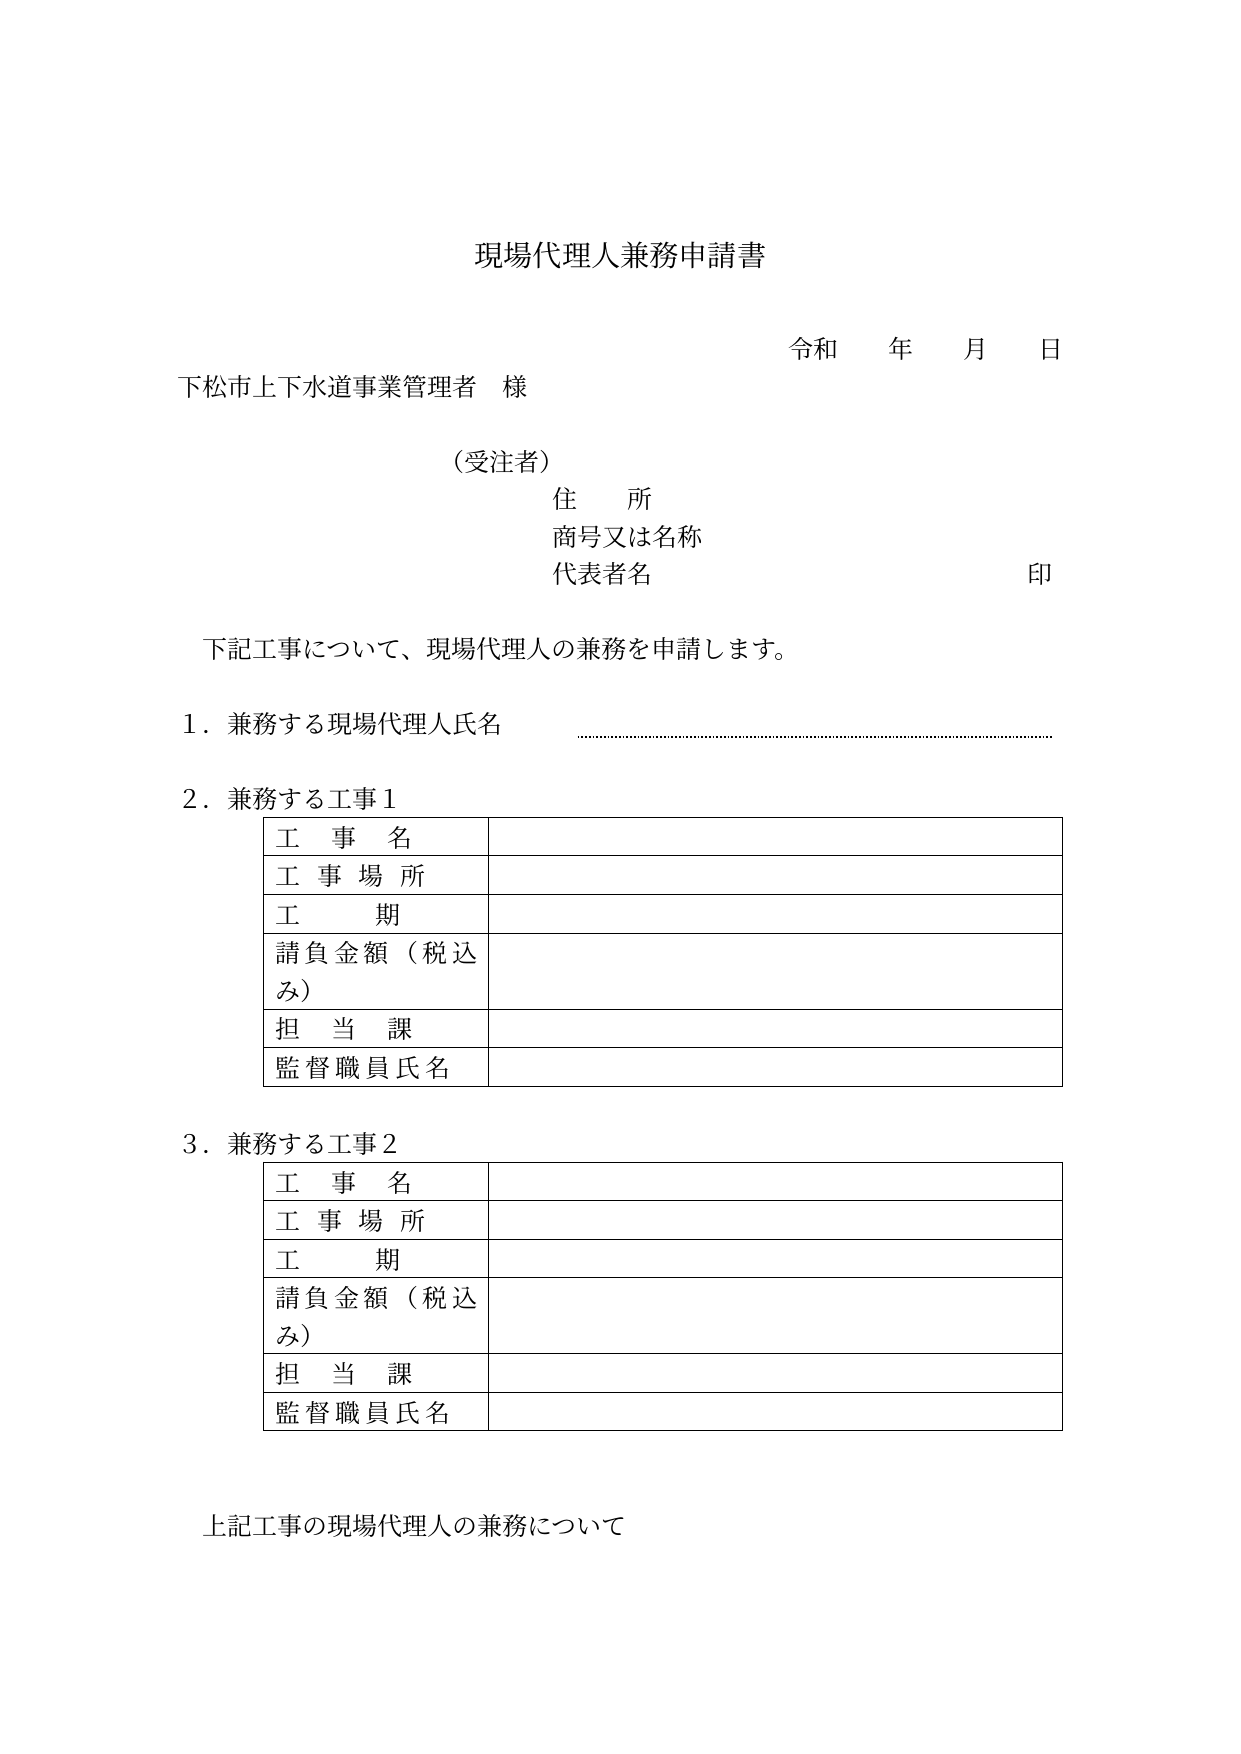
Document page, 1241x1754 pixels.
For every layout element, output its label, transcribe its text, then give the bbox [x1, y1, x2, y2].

table_cell [489, 1278, 1062, 1353]
table_cell [489, 1010, 1062, 1047]
text ３．兼務する工事２ [177, 1124, 1063, 1162]
table_cell 請負金額（税込み） [264, 934, 488, 1008]
table_cell 工期 [264, 895, 488, 932]
text １．兼務する現場代理人氏名 [177, 704, 1063, 742]
table_cell [489, 1201, 1062, 1239]
table_cell 工事場所 [264, 856, 488, 894]
table_cell [489, 895, 1062, 932]
text 下記工事について、現場代理人の兼務を申請します。 [177, 629, 1063, 667]
table_cell 担当課 [264, 1010, 488, 1047]
table_cell 工期 [264, 1240, 488, 1277]
text 令和 年 月 日 [177, 329, 1063, 367]
table_cell 工事場所 [264, 1201, 488, 1239]
table_cell 担当課 [264, 1354, 488, 1392]
text ２．兼務する工事１ [177, 779, 1063, 817]
table_cell 監督職員氏名 [264, 1393, 488, 1430]
table_cell 監督職員氏名 [264, 1048, 488, 1086]
table_cell 請負金額（税込み） [264, 1278, 488, 1353]
text 商号又は名称 [202, 517, 1063, 554]
table_header [489, 818, 1062, 855]
table_header 工事名 [264, 1163, 488, 1200]
table_cell [489, 856, 1062, 894]
table_header 工事名 [264, 818, 488, 855]
table_cell [489, 1240, 1062, 1277]
table_header [489, 1163, 1062, 1200]
text 上記工事の現場代理人の兼務について [177, 1506, 1063, 1544]
table_cell [489, 1393, 1062, 1430]
text 住 所 [202, 479, 1063, 517]
text 下松市上下水道事業管理者 様 [177, 367, 1063, 404]
table_cell [489, 934, 1062, 1008]
text 現場代理人兼務申請書 [177, 217, 1063, 292]
text （受注者） [202, 442, 1063, 479]
table_cell [489, 1048, 1062, 1086]
table_cell [489, 1354, 1062, 1392]
text 代表者名 印 [202, 554, 1063, 592]
